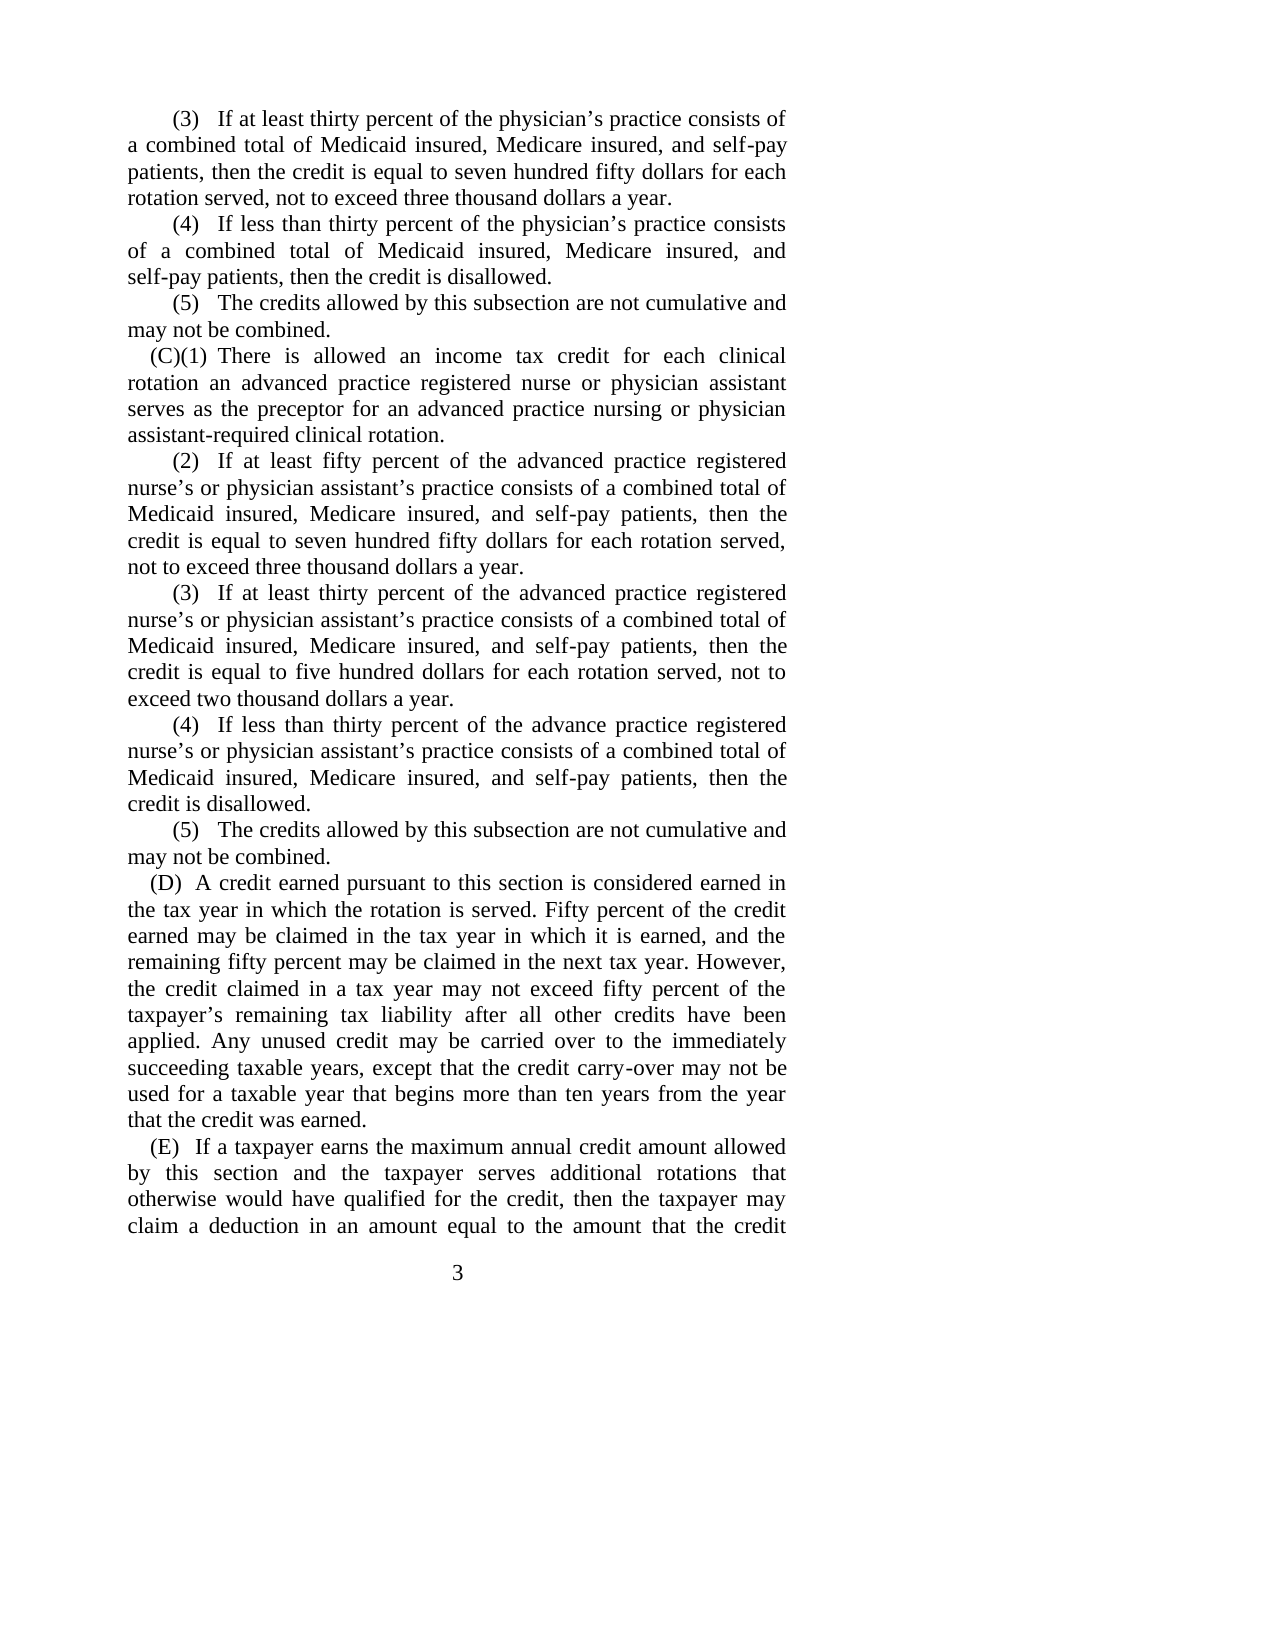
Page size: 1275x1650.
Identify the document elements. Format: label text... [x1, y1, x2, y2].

text (4) If less than thirty percent of the advance practice registered nurse’s or physician assistant’s practice consists of a combined total of Medicaid insured, Medicare insured, and self-pay patients, then the credit is disallowed. [127, 711, 787, 817]
text (3) If at least thirty percent of the physician’s practice consists of a combined total of Medicaid insured, Medicare insured, and self-pay patients, then the credit is equal to seven hundred fifty dollars for each rotation served, not to exceed three thousand dollars a year. [127, 105, 787, 210]
text (5) The credits allowed by this subsection are not cumulative and may not be combined. [127, 817, 787, 869]
text (3) If at least thirty percent of the advanced practice registered nurse’s or physician assistant’s practice consists of a combined total of Medicaid insured, Medicare insured, and self-pay patients, then the credit is equal to five hundred dollars for each rotation served, not to exceed two thousand dollars a year. [127, 579, 787, 711]
text (4) If less than thirty percent of the physician’s practice consists of a combined total of Medicaid insured, Medicare insured, and self-pay patients, then the credit is disallowed. [127, 210, 787, 289]
text (2) If at least fifty percent of the advanced practice registered nurse’s or physician assistant’s practice consists of a combined total of Medicaid insured, Medicare insured, and self-pay patients, then the credit is equal to seven hundred fifty dollars for each rotation served, not to exceed three thousand dollars a year. [127, 448, 787, 579]
text (5) The credits allowed by this subsection are not cumulative and may not be combined. [127, 289, 787, 342]
text (C)(1) There is allowed an income tax credit for each clinical rotation an advanced practice registered nurse or physician assistant serves as the preceptor for an advanced practice nursing or physician assistant-required clinical rotation. [127, 342, 787, 448]
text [127, 1133, 787, 1238]
text (D) A credit earned pursuant to this section is considered earned in the tax year in which the rotation is served. Fifty percent of the credit earned may be claimed in the tax year in which it is earned, and the remaining fifty percent may be claimed in the next tax year. However, the credit claimed in a tax year may not exceed fifty percent of the taxpayer’s remaining tax liability after all other credits have been applied. Any unused credit may be carried over to the immediately succeeding taxable years, except that the credit carry-over may not be used for a taxable year that begins more than ten years from the year that the credit was earned. [127, 869, 787, 1133]
